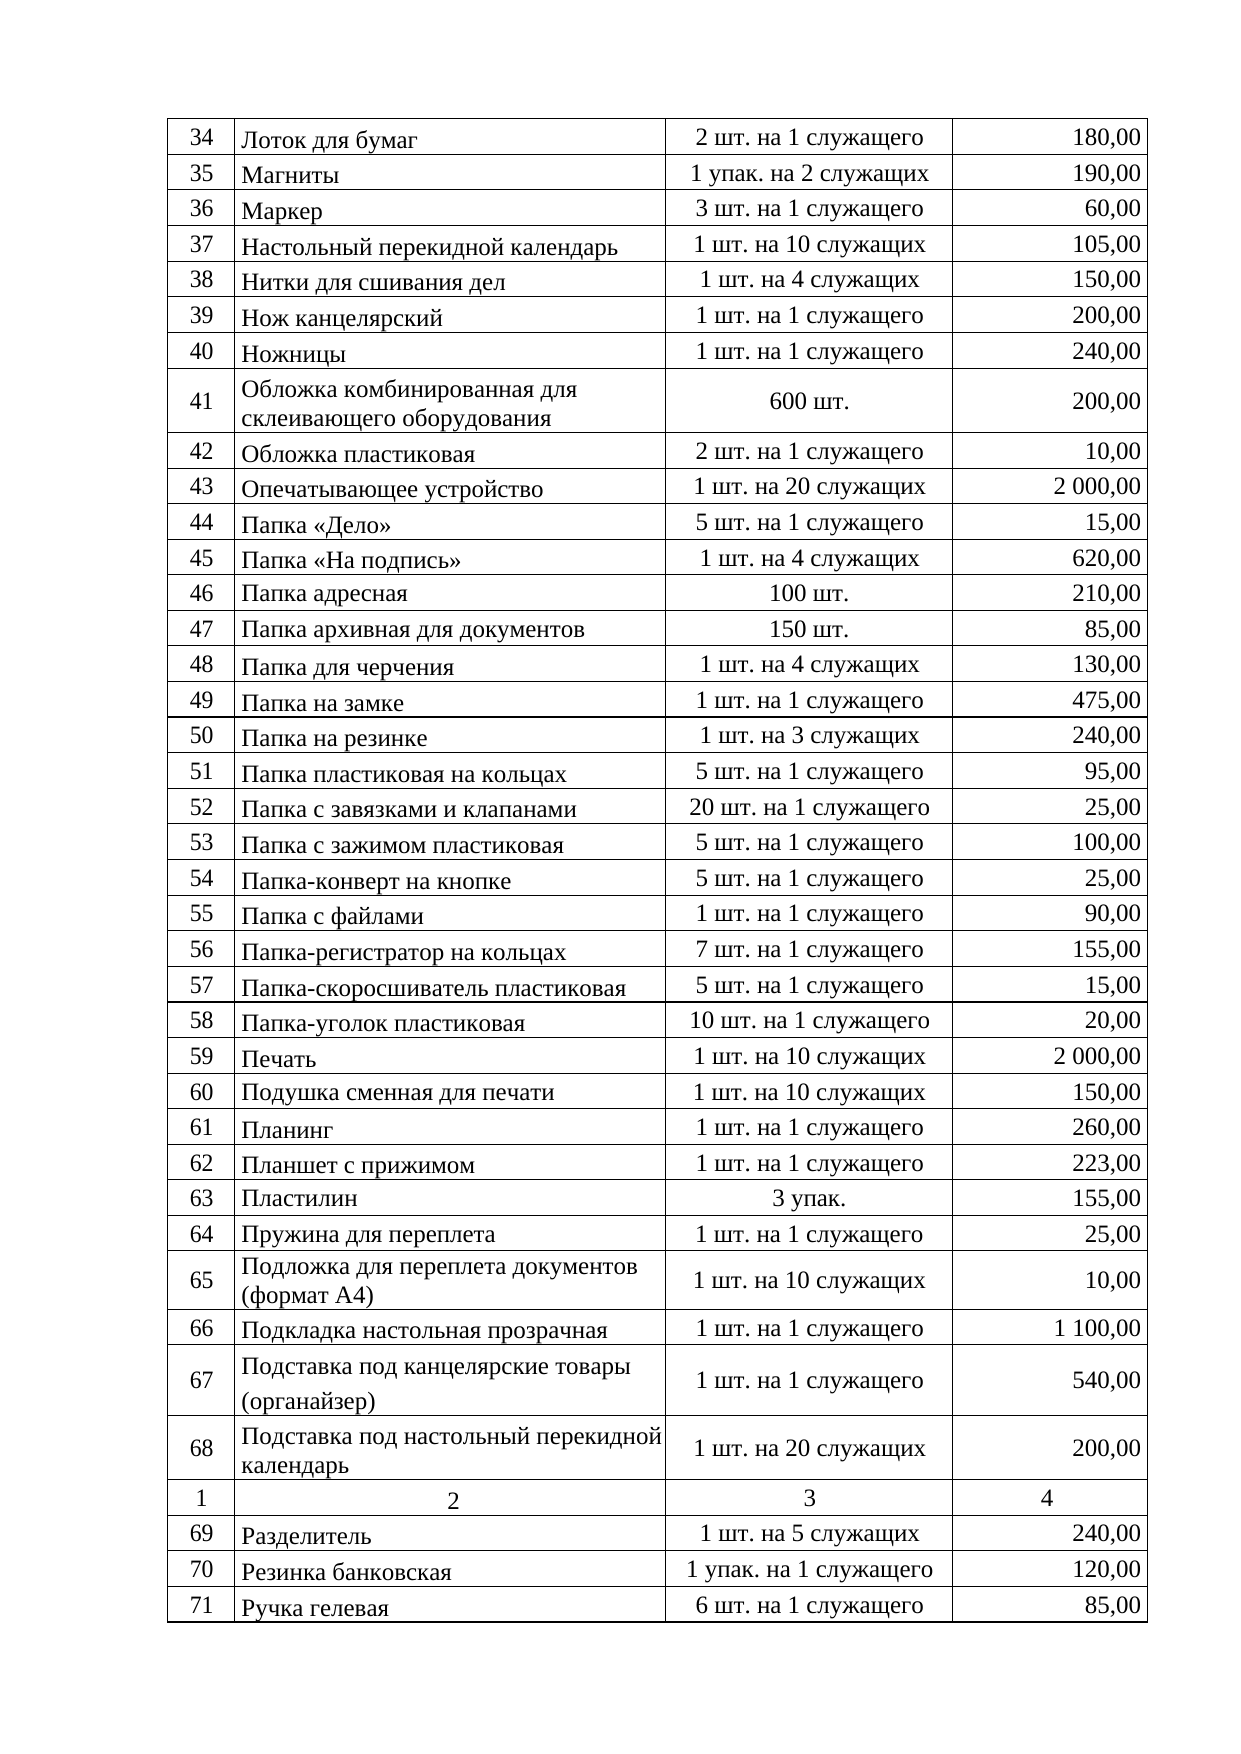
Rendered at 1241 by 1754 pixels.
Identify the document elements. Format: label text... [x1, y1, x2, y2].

table_cell 2 000,00 [953, 469, 1147, 503]
table_cell 4 [953, 1480, 1147, 1514]
table_cell 10 шт. на 1 служащего [666, 1003, 952, 1037]
table_cell 200,00 [953, 369, 1147, 432]
table_cell 40 [168, 333, 234, 367]
table_cell Папка-конверт на кнопке [235, 860, 665, 894]
table_cell 20 шт. на 1 служащего [666, 789, 952, 823]
table_cell Ручка гелевая [235, 1587, 665, 1621]
table_cell 56 [168, 931, 234, 966]
table_cell 38 [168, 262, 234, 296]
table_cell 180,00 [953, 119, 1147, 154]
table_cell 47 [168, 611, 234, 645]
table_cell 20,00 [953, 1003, 1147, 1037]
table_cell 1 шт. на 1 служащего [666, 1345, 952, 1414]
table_cell Папка «Дело» [235, 504, 665, 539]
table_cell Папка на замке [235, 682, 665, 716]
table_cell 2 000,00 [953, 1038, 1147, 1073]
table_cell 35 [168, 155, 234, 189]
table_cell 155,00 [953, 931, 1147, 966]
table_cell 62 [168, 1145, 234, 1179]
table_cell Подставка под канцелярские товары (органайзер) [235, 1345, 665, 1414]
table_cell 53 [168, 824, 234, 859]
table_cell 10,00 [953, 1251, 1147, 1309]
table_cell 41 [168, 369, 234, 432]
table_cell 65 [168, 1251, 234, 1309]
table_cell 1 шт. на 1 служащего [666, 1145, 952, 1179]
table_cell 5 шт. на 1 служащего [666, 860, 952, 894]
table_cell Папка с завязками и клапанами [235, 789, 665, 823]
table_cell 69 [168, 1516, 234, 1550]
table_cell 34 [168, 119, 234, 154]
table_cell Подкладка настольная прозрачная [235, 1310, 665, 1344]
table_cell 5 шт. на 1 служащего [666, 504, 952, 539]
table_cell 150,00 [953, 1074, 1147, 1108]
table_cell 61 [168, 1109, 234, 1144]
table_cell 7 шт. на 1 служащего [666, 931, 952, 966]
table_cell Подставка под настольный перекидной календарь [235, 1416, 665, 1479]
table_cell 70 [168, 1551, 234, 1586]
table_cell 1 шт. на 10 служащих [666, 1038, 952, 1073]
table_cell 5 шт. на 1 служащего [666, 753, 952, 788]
table_cell Пружина для переплета [235, 1216, 665, 1250]
table_cell 90,00 [953, 896, 1147, 930]
table_cell 54 [168, 860, 234, 894]
table_cell 1 шт. на 20 служащих [666, 469, 952, 503]
table_cell 475,00 [953, 682, 1147, 716]
table_cell 36 [168, 190, 234, 225]
table_cell Лоток для бумаг [235, 119, 665, 154]
table_cell 120,00 [953, 1551, 1147, 1586]
table_cell 15,00 [953, 967, 1147, 1001]
table_cell 2 [235, 1480, 665, 1514]
table_cell 68 [168, 1416, 234, 1479]
table_cell 60,00 [953, 190, 1147, 225]
table_cell 85,00 [953, 1587, 1147, 1621]
table_cell 57 [168, 967, 234, 1001]
table_cell 1 шт. на 1 служащего [666, 1310, 952, 1344]
table_cell 1 шт. на 1 служащего [666, 682, 952, 716]
table_cell Папка с зажимом пластиковая [235, 824, 665, 859]
table_cell 1 шт. на 4 служащих [666, 540, 952, 574]
table_cell Папка «На подпись» [235, 540, 665, 574]
table_cell 600 шт. [666, 369, 952, 432]
table_cell 1 шт. на 1 служащего [666, 1109, 952, 1144]
table_cell 2 шт. на 1 служащего [666, 119, 952, 154]
table_cell 5 шт. на 1 служащего [666, 824, 952, 859]
table_cell 51 [168, 753, 234, 788]
table_cell 1 шт. на 20 служащих [666, 1416, 952, 1479]
table_cell 25,00 [953, 789, 1147, 823]
table_cell 1 [168, 1480, 234, 1514]
table_cell 44 [168, 504, 234, 539]
table_cell 10,00 [953, 433, 1147, 467]
table_cell 1 шт. на 1 служащего [666, 333, 952, 367]
table_cell 1 шт. на 4 служащих [666, 646, 952, 681]
table_cell Печать [235, 1038, 665, 1073]
table_cell Подушка сменная для печати [235, 1074, 665, 1108]
table_cell 1 100,00 [953, 1310, 1147, 1344]
table_cell Планшет с прижимом [235, 1145, 665, 1179]
table_cell 190,00 [953, 155, 1147, 189]
table_cell 58 [168, 1003, 234, 1037]
table_cell 50 [168, 718, 234, 752]
table_cell Настольный перекидной календарь [235, 226, 665, 261]
table_cell 105,00 [953, 226, 1147, 261]
table_cell 1 шт. на 10 служащих [666, 226, 952, 261]
table_cell 1 шт. на 1 служащего [666, 297, 952, 332]
table_cell Разделитель [235, 1516, 665, 1550]
table_cell 45 [168, 540, 234, 574]
table_cell Планинг [235, 1109, 665, 1144]
table_cell Обложка пластиковая [235, 433, 665, 467]
table_cell 66 [168, 1310, 234, 1344]
table_cell 59 [168, 1038, 234, 1073]
table_cell 3 шт. на 1 служащего [666, 190, 952, 225]
table_cell 43 [168, 469, 234, 503]
table_cell Папка архивная для документов [235, 611, 665, 645]
table_cell 1 шт. на 3 служащих [666, 718, 952, 752]
table_cell 1 шт. на 4 служащих [666, 262, 952, 296]
table_cell Папка-скоросшиватель пластиковая [235, 967, 665, 1001]
table_cell 1 шт. на 10 служащих [666, 1251, 952, 1309]
table_cell 2 шт. на 1 служащего [666, 433, 952, 467]
table_cell 1 упак. на 1 служащего [666, 1551, 952, 1586]
table_cell 39 [168, 297, 234, 332]
table_cell 52 [168, 789, 234, 823]
table_cell 130,00 [953, 646, 1147, 681]
table_cell 25,00 [953, 860, 1147, 894]
table_cell 49 [168, 682, 234, 716]
table_cell 42 [168, 433, 234, 467]
table_cell 3 упак. [666, 1180, 952, 1215]
table_cell 15,00 [953, 504, 1147, 539]
table_cell 67 [168, 1345, 234, 1414]
table_cell 71 [168, 1587, 234, 1621]
table_cell 5 шт. на 1 служащего [666, 967, 952, 1001]
table_cell 1 упак. на 2 служащих [666, 155, 952, 189]
table_cell 620,00 [953, 540, 1147, 574]
table_cell Пластилин [235, 1180, 665, 1215]
table_cell 1 шт. на 1 служащего [666, 1216, 952, 1250]
table_cell 95,00 [953, 753, 1147, 788]
table_cell Обложка комбинированная для склеивающего оборудования [235, 369, 665, 432]
table_cell 210,00 [953, 575, 1147, 610]
table_cell 64 [168, 1216, 234, 1250]
table_cell 240,00 [953, 1516, 1147, 1550]
table_cell 100 шт. [666, 575, 952, 610]
table_cell 260,00 [953, 1109, 1147, 1144]
table_cell 1 шт. на 5 служащих [666, 1516, 952, 1550]
table_cell 37 [168, 226, 234, 261]
table_cell 48 [168, 646, 234, 681]
table_cell 60 [168, 1074, 234, 1108]
table_cell 240,00 [953, 718, 1147, 752]
table_cell Папка-уголок пластиковая [235, 1003, 665, 1037]
table_cell Папка на резинке [235, 718, 665, 752]
table_cell 155,00 [953, 1180, 1147, 1215]
table_cell Маркер [235, 190, 665, 225]
table_cell 200,00 [953, 297, 1147, 332]
table_cell 150,00 [953, 262, 1147, 296]
table_cell 85,00 [953, 611, 1147, 645]
table_cell Нож канцелярский [235, 297, 665, 332]
table_cell Папка с файлами [235, 896, 665, 930]
table_cell 25,00 [953, 1216, 1147, 1250]
table_cell Нитки для сшивания дел [235, 262, 665, 296]
table_cell Папка для черчения [235, 646, 665, 681]
table_cell 223,00 [953, 1145, 1147, 1179]
table_cell 200,00 [953, 1416, 1147, 1479]
table_cell Ножницы [235, 333, 665, 367]
table_cell Резинка банковская [235, 1551, 665, 1586]
table_cell 46 [168, 575, 234, 610]
table_cell 63 [168, 1180, 234, 1215]
table_cell Подложка для переплета документов (формат А4) [235, 1251, 665, 1309]
table_cell Папка-регистратор на кольцах [235, 931, 665, 966]
table_cell 100,00 [953, 824, 1147, 859]
table_cell Опечатывающее устройство [235, 469, 665, 503]
table_cell 55 [168, 896, 234, 930]
table_cell Папка адресная [235, 575, 665, 610]
table_cell Магниты [235, 155, 665, 189]
table_cell 1 шт. на 10 служащих [666, 1074, 952, 1108]
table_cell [666, 1587, 952, 1621]
table_cell 3 [666, 1480, 952, 1514]
table_cell Папка пластиковая на кольцах [235, 753, 665, 788]
table_cell 150 шт. [666, 611, 952, 645]
table_cell 1 шт. на 1 служащего [666, 896, 952, 930]
table_cell 240,00 [953, 333, 1147, 367]
table_cell 540,00 [953, 1345, 1147, 1414]
